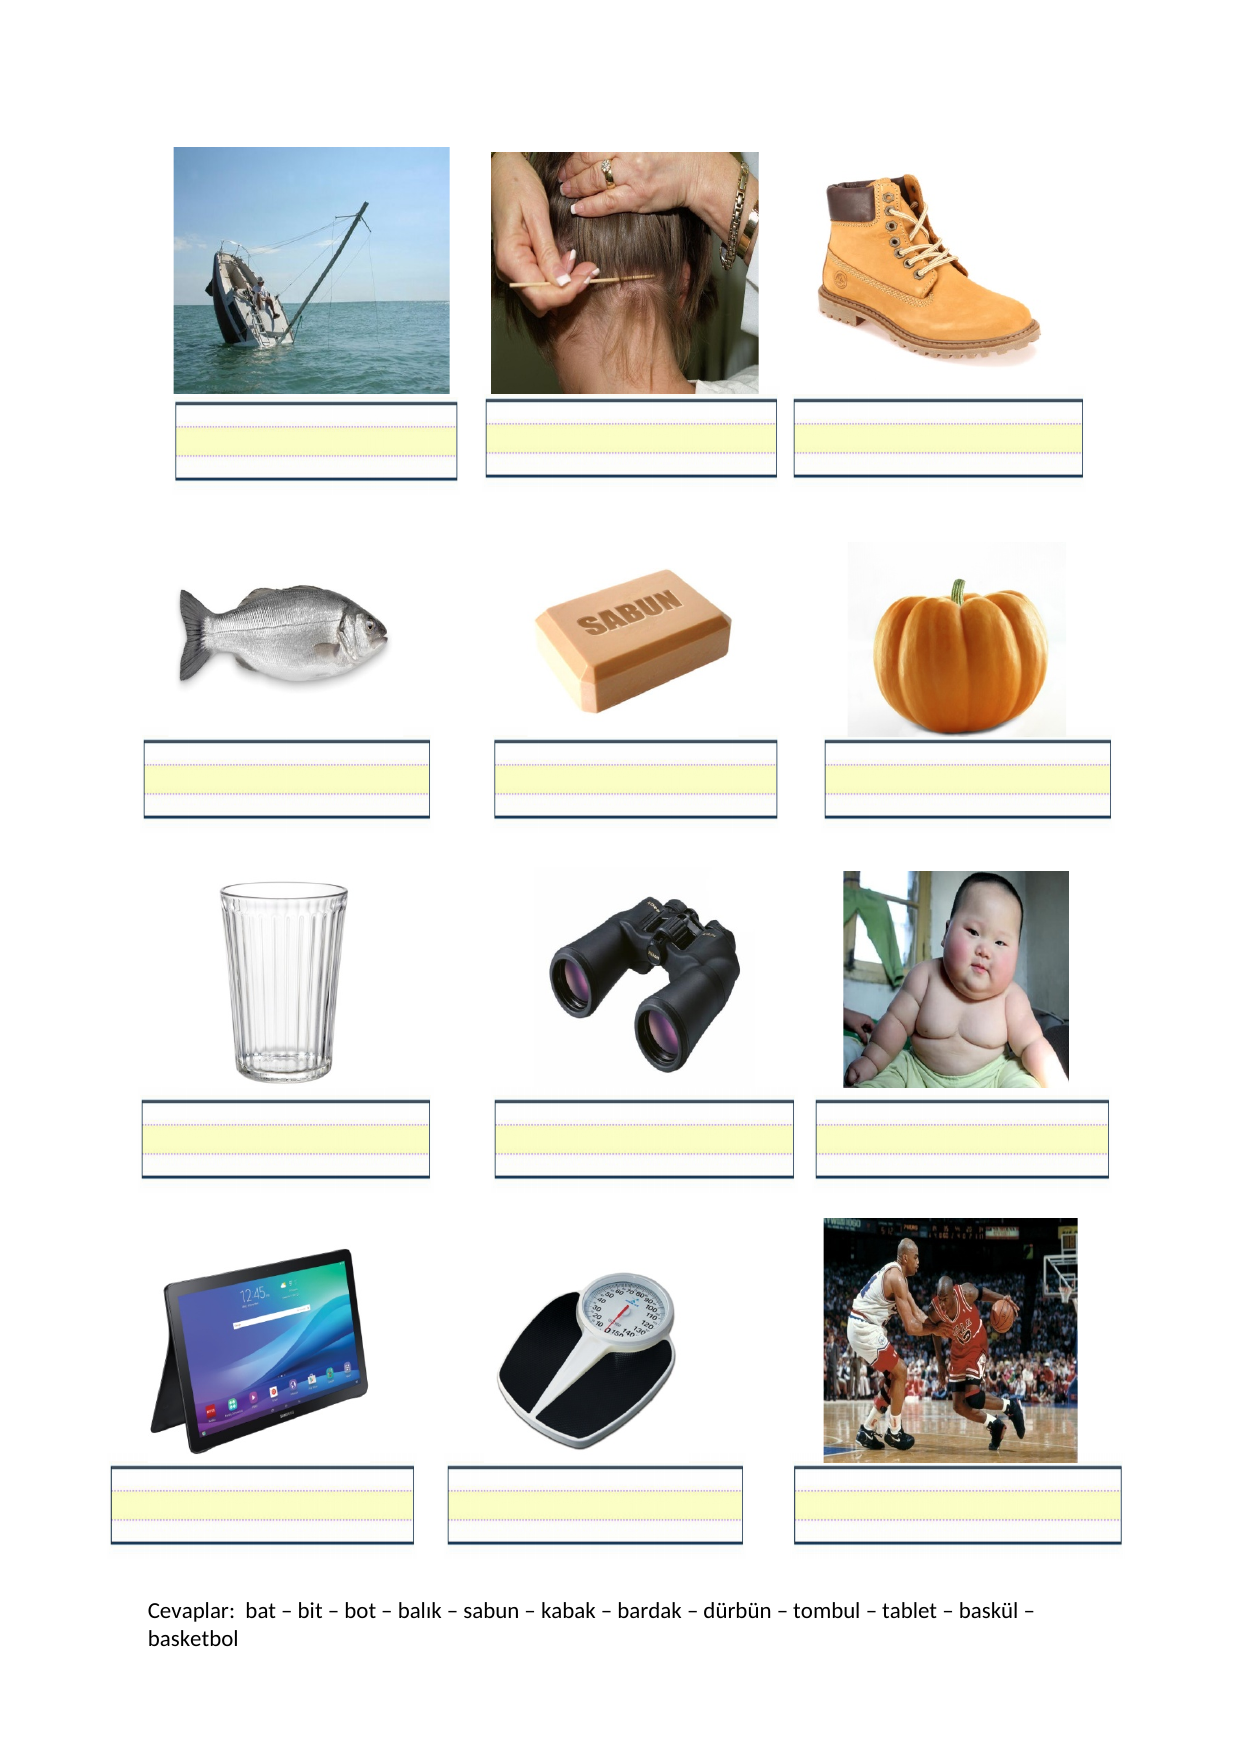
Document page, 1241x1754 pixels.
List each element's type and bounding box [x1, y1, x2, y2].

picture [789, 1218, 1125, 1559]
picture [811, 871, 1113, 1193]
picture [789, 147, 1087, 492]
picture [481, 152, 780, 492]
picture [443, 1257, 747, 1559]
picture [139, 528, 434, 833]
picture [171, 147, 461, 495]
picture [820, 542, 1115, 833]
picture [490, 525, 780, 833]
picture [106, 1240, 418, 1559]
picture [137, 877, 434, 1193]
picture [490, 867, 798, 1193]
